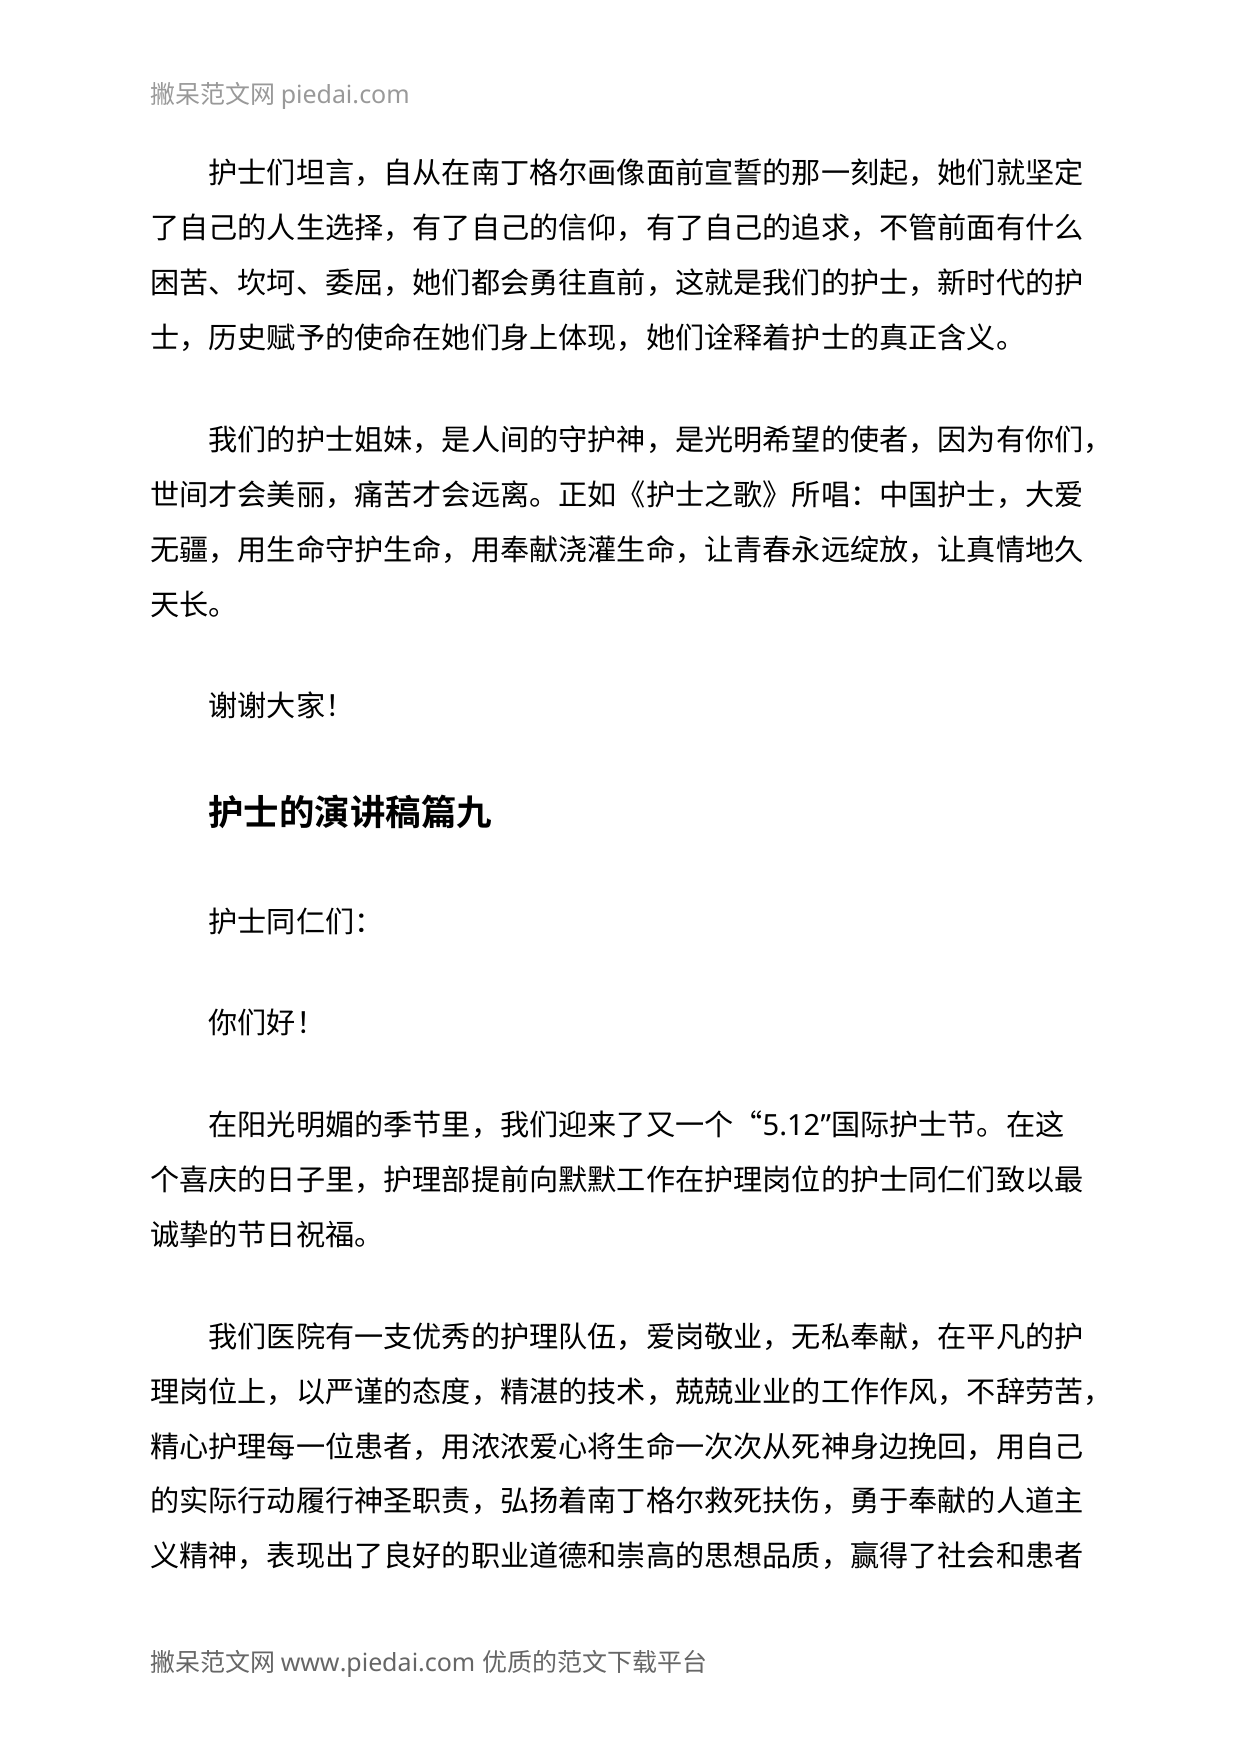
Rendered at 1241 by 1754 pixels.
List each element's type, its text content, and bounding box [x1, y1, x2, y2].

text 在阳光明媚的季节里，我们迎来了又一个“5.12”国际护士节。在这个喜庆的日子里，护理部提前向默默工作在护理岗位的护士同仁们致以最诚挚的节日祝福。 [150, 1102, 1090, 1254]
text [150, 1313, 1090, 1575]
text 你们好！ [150, 1000, 1090, 1042]
text 护士同仁们： [150, 898, 1090, 940]
text 护士们坦言，自从在南丁格尔画像面前宣誓的那一刻起，她们就坚定了自己的人生选择，有了自己的信仰，有了自己的追求，不管前面有什么困苦、坎坷、委屈，她们都会勇往直前，这就是我们的护士，新时代的护士，历史赋予的使命在她们身上体现，她们诠释着护士的真正含义。 [150, 150, 1090, 357]
text 谢谢大家！ [150, 683, 1090, 725]
text 我们的护士姐妹，是人间的守护神，是光明希望的使者，因为有你们，世间才会美丽，痛苦才会远离。正如《护士之歌》所唱：中国护士，大爱无疆，用生命守护生命，用奉献浇灌生命，让青春永远绽放，让真情地久天长。 [150, 416, 1090, 623]
text 护士的演讲稿篇九 [150, 785, 1090, 836]
